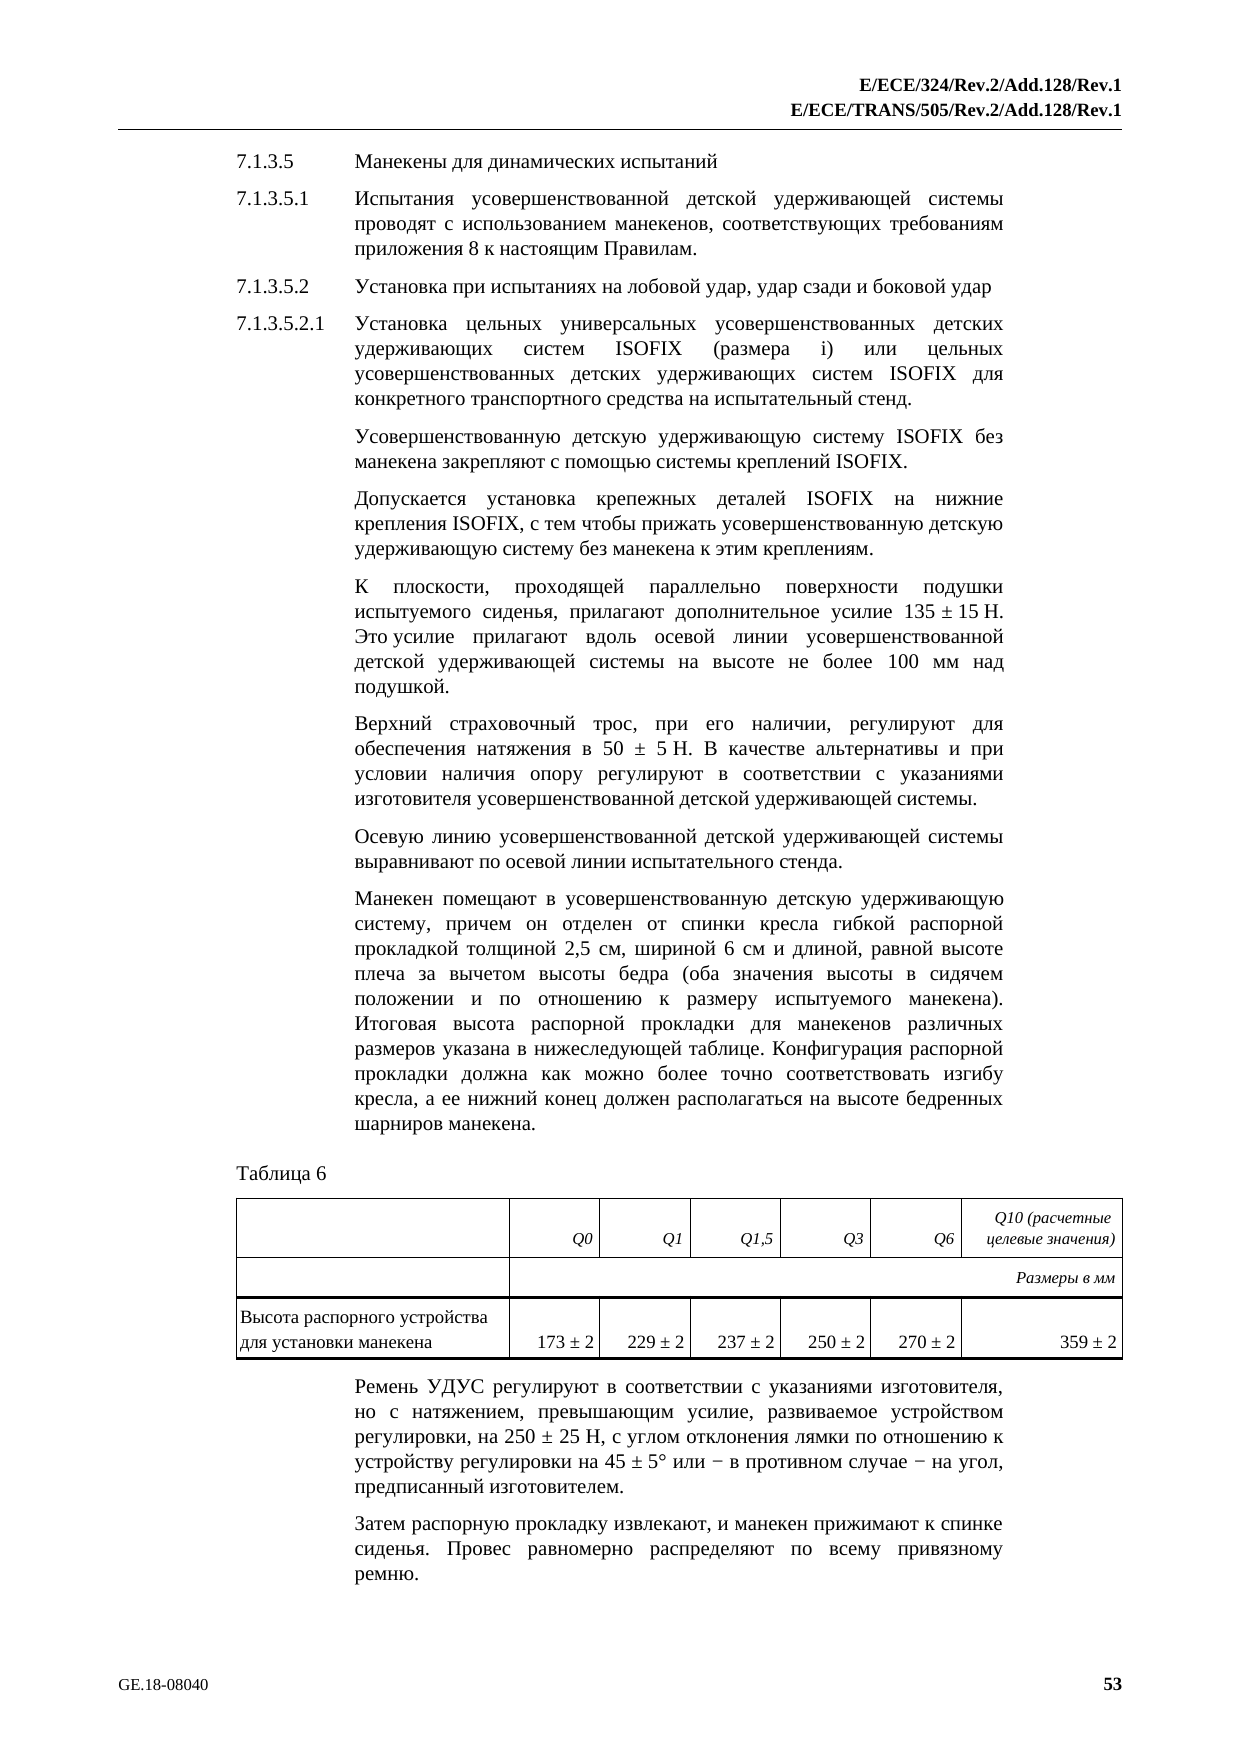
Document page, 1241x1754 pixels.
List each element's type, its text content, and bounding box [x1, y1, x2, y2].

table_header Q1 [600, 1199, 690, 1257]
text 7.1.3.5.2 Установка при испытаниях на лобовой удар, удар сзади и боковой удар [236, 273, 1004, 298]
table_cell Размеры в мм [510, 1258, 1122, 1296]
text Затем распорную прокладку извлекают, и манекен прижимают к спинке сиденья. Провес равномерно распределяют по всему привязному ремню. [236, 1510, 1004, 1585]
text Таблица 6 [118, 1160, 1004, 1185]
table_cell 270 ± 2 [871, 1299, 961, 1357]
text Верхний страховочный трос, при его наличии, регулируют для обеспечения натяжения в 50 ± 5 Н. В качестве альтернативы и при условии наличия опору регулируют в соответствии с указаниями изготовителя усовершенствованной детской удерживающей системы. [236, 710, 1004, 810]
text Допускается установка крепежных деталей ISOFIX на нижние крепления ISOFIX, с тем чтобы прижать усовершенствованную детскую удерживающую систему без манекена к этим креплениям. [236, 485, 1004, 560]
table_header Q3 [781, 1199, 870, 1257]
table_header Q10 (расчетные целевые значения) [962, 1199, 1122, 1257]
table_header Q1,5 [691, 1199, 780, 1257]
text Усовершенствованную детскую удерживающую систему ISOFIX без манекена закрепляют с помощью системы креплений ISOFIX. [236, 423, 1004, 473]
table_cell 173 ± 2 [510, 1299, 599, 1357]
table_header Q0 [510, 1199, 599, 1257]
table_cell [237, 1258, 509, 1296]
table_cell 237 ± 2 [691, 1299, 780, 1357]
table_cell 250 ± 2 [781, 1299, 870, 1357]
text Манекен помещают в усовершенствованную детскую удерживающую систему, причем он отделен от спинки кресла гибкой распорной прокладкой толщиной 2,5 см, шириной 6 см и длиной, равной высоте плеча за вычетом высоты бедра (оба значения высоты в сидячем положении и по отношению к размеру испытуемого манекена). Итоговая высота распорной прокладки для манекенов различных размеров указана в нижеследующей таблице. Конфигурация распорной прокладки должна как можно более точно соответствовать изгибу кресла, а ее нижний конец должен располагаться на высоте бедренных шарниров манекена. [236, 885, 1004, 1135]
table_cell 229 ± 2 [600, 1299, 690, 1357]
text 7.1.3.5 Манекены для динамических испытаний [236, 148, 1004, 173]
text 7.1.3.5.1 Испытания усовершенствованной детской удерживающей системы проводят с использованием манекенов, соответствующих требованиям приложения 8 к настоящим Правилам. [236, 185, 1004, 260]
table_header Q6 [871, 1199, 961, 1257]
text Ремень УДУС регулируют в соответствии с указаниями изготовителя, но с натяжением, превышающим усилие, развиваемое устройством регулировки, на 250 ± 25 Н, с углом отклонения лямки по отношению к устройству регулировки на 45 ± 5° или − в противном случае − на угол, предписанный изготовителем. [236, 1373, 1004, 1498]
text К плоскости, проходящей параллельно поверхности подушки испытуемого сиденья, прилагают дополнительное усилие 135 ± 15 Н. Это усилие прилагают вдоль осевой линии усовершенствованной детской удерживающей системы на высоте не более 100 мм над подушкой. [236, 573, 1004, 698]
table_header [237, 1199, 509, 1257]
text Осевую линию усовершенствованной детской удерживающей системы выравнивают по осевой линии испытательного стенда. [236, 823, 1004, 873]
text 7.1.3.5.2.1 Установка цельных универсальных усовершенствованных детских удерживающих систем ISOFIX (размера i) или цельных усовершенствованных детских удерживающих систем ISOFIX для конкретного транспортного средства на испытательный стенд. [236, 310, 1004, 410]
table_cell Высота распорного устройства для установки манекена [237, 1299, 509, 1357]
table_cell 359 ± 2 [962, 1299, 1122, 1357]
